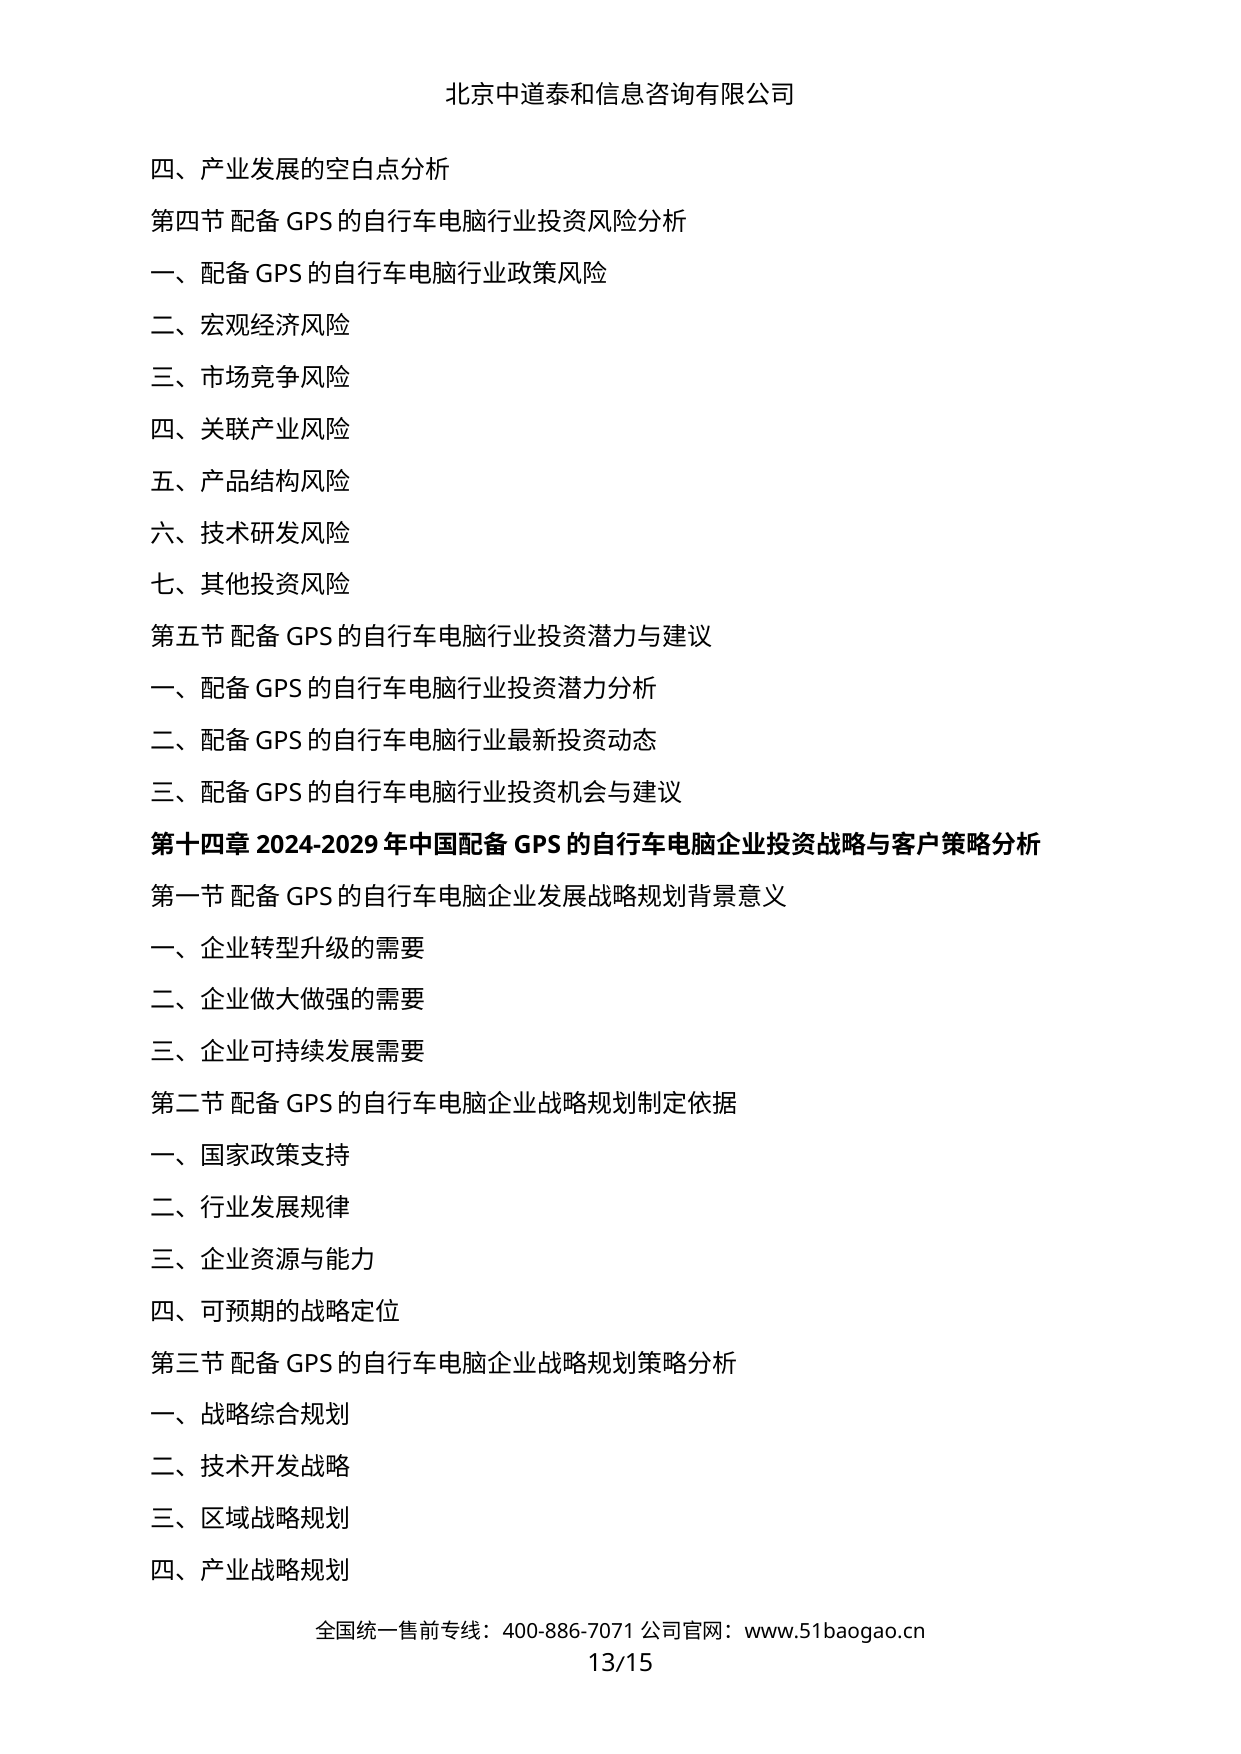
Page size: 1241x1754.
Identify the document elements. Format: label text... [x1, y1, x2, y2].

text 四、产业发展的空白点分析 [150, 150, 1090, 186]
text 第四节 配备GPS的自行车电脑行业投资风险分析 [150, 202, 1090, 238]
text 三、企业资源与能力 [150, 1239, 1090, 1276]
text 第三节 配备GPS的自行车电脑企业战略规划策略分析 [150, 1343, 1090, 1379]
text 二、技术开发战略 [150, 1447, 1090, 1483]
text 四、产业战略规划 [150, 1551, 1090, 1587]
text 四、关联产业风险 [150, 409, 1090, 446]
text 第一节 配备GPS的自行车电脑企业发展战略规划背景意义 [150, 876, 1090, 912]
text 二、行业发展规律 [150, 1187, 1090, 1224]
text 五、产品结构风险 [150, 461, 1090, 497]
text 第五节 配备GPS的自行车电脑行业投资潜力与建议 [150, 617, 1090, 653]
text 一、配备GPS的自行车电脑行业投资潜力分析 [150, 669, 1090, 705]
text 一、战略综合规划 [150, 1395, 1090, 1431]
text 一、国家政策支持 [150, 1136, 1090, 1172]
text 二、宏观经济风险 [150, 306, 1090, 342]
text 七、其他投资风险 [150, 565, 1090, 601]
text 四、可预期的战略定位 [150, 1291, 1090, 1327]
text 六、技术研发风险 [150, 513, 1090, 549]
text 一、配备GPS的自行车电脑行业政策风险 [150, 254, 1090, 290]
text 第十四章 2024-2029年中国配备GPS的自行车电脑企业投资战略与客户策略分析 [150, 824, 1090, 861]
text 二、配备GPS的自行车电脑行业最新投资动态 [150, 721, 1090, 757]
text 二、企业做大做强的需要 [150, 980, 1090, 1016]
text 第二节 配备GPS的自行车电脑企业战略规划制定依据 [150, 1084, 1090, 1120]
text 三、区域战略规划 [150, 1499, 1090, 1535]
text 三、市场竞争风险 [150, 357, 1090, 394]
text 三、配备GPS的自行车电脑行业投资机会与建议 [150, 772, 1090, 809]
text 三、企业可持续发展需要 [150, 1032, 1090, 1068]
text 一、企业转型升级的需要 [150, 928, 1090, 964]
